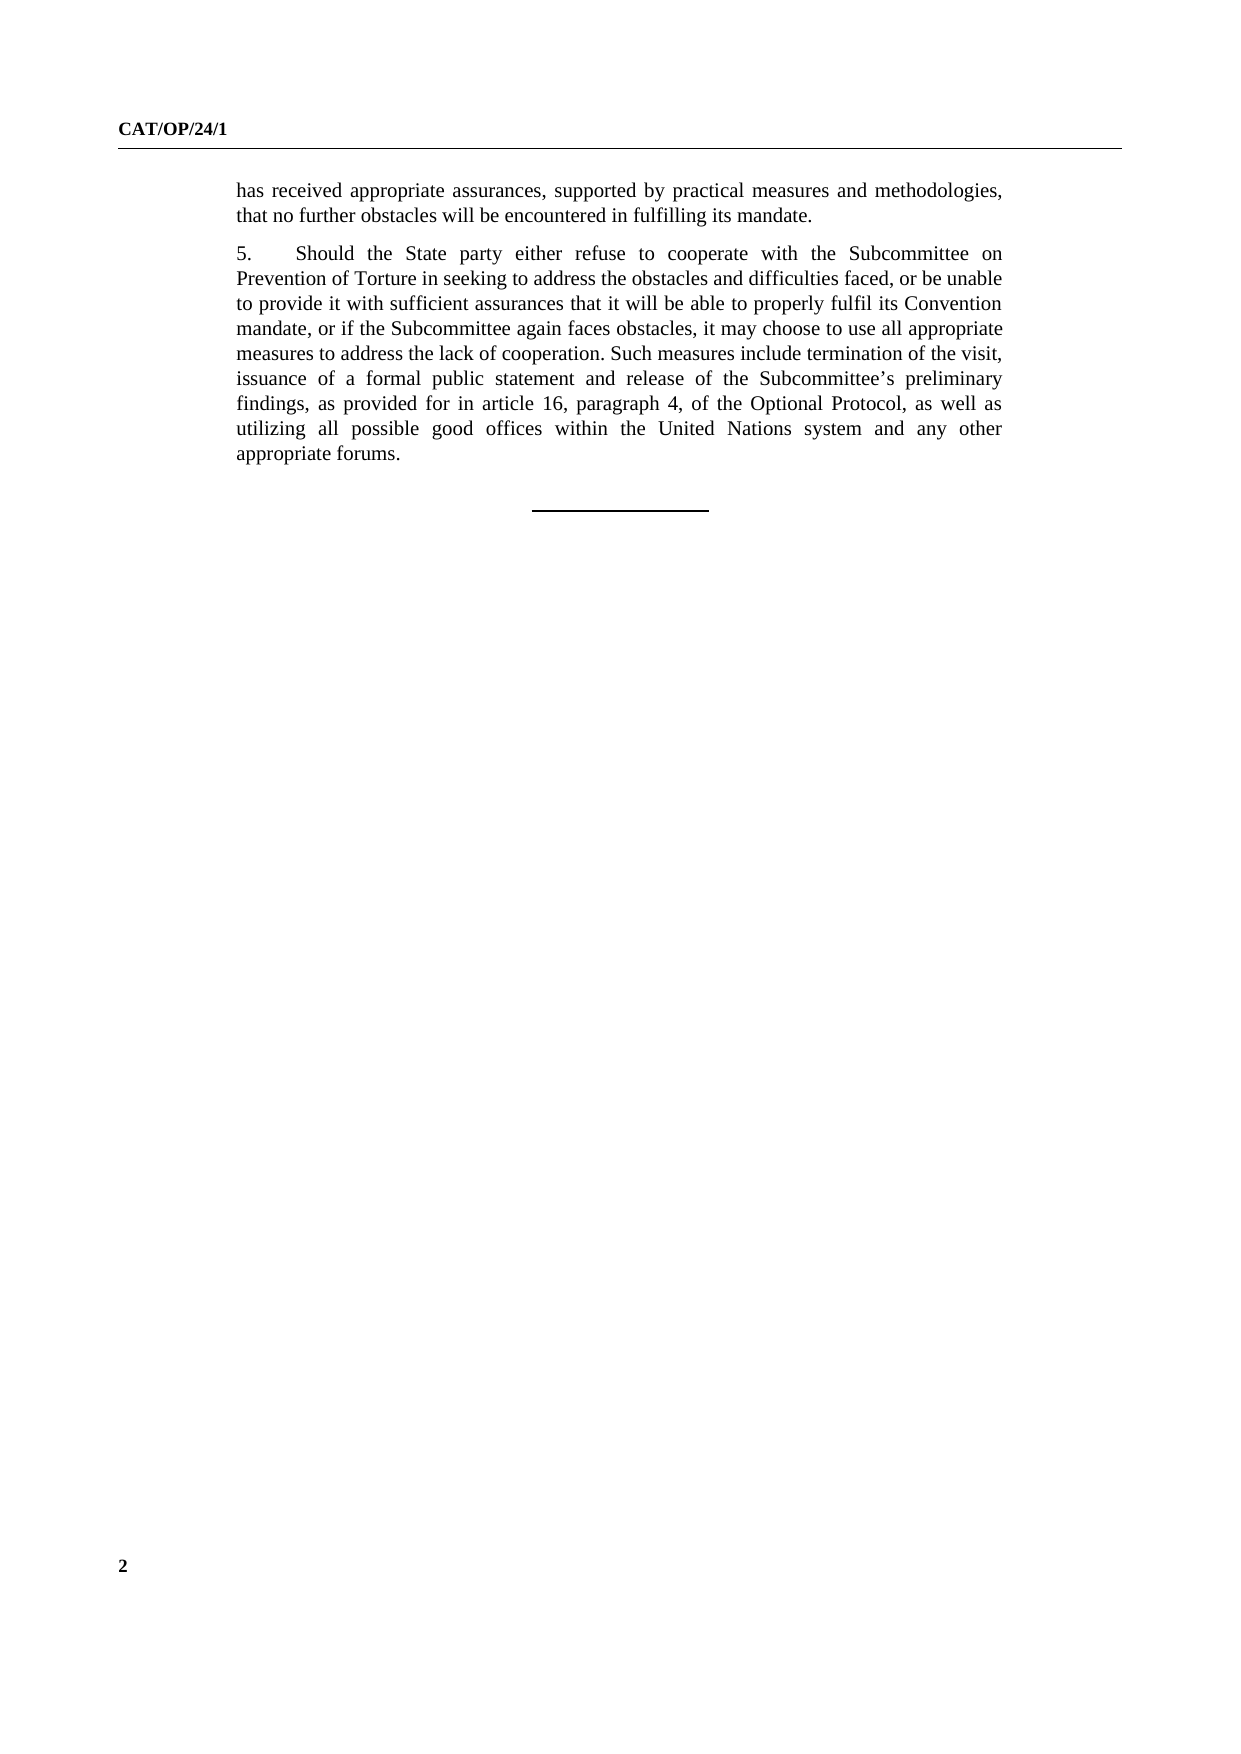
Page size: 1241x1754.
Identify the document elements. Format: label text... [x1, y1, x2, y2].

text 5. Should the State party either refuse to cooperate with the Subcommittee on Prevention of Torture in seeking to address the obstacles and difficulties faced, or be unable to provide it with sufficient assurances that it will be able to properly fulfil its Convention mandate, or if the Subcommittee again faces obstacles, it may choose to use all appropriate measures to address the lack of cooperation. Such measures include termination of the visit, issuance of a formal public statement and release of the Subcommittee’s preliminary findings, as provided for in article 16, paragraph 4, of the Optional Protocol, as well as utilizing all possible good offices within the United Nations system and any other appropriate forums. [236, 240, 1004, 465]
